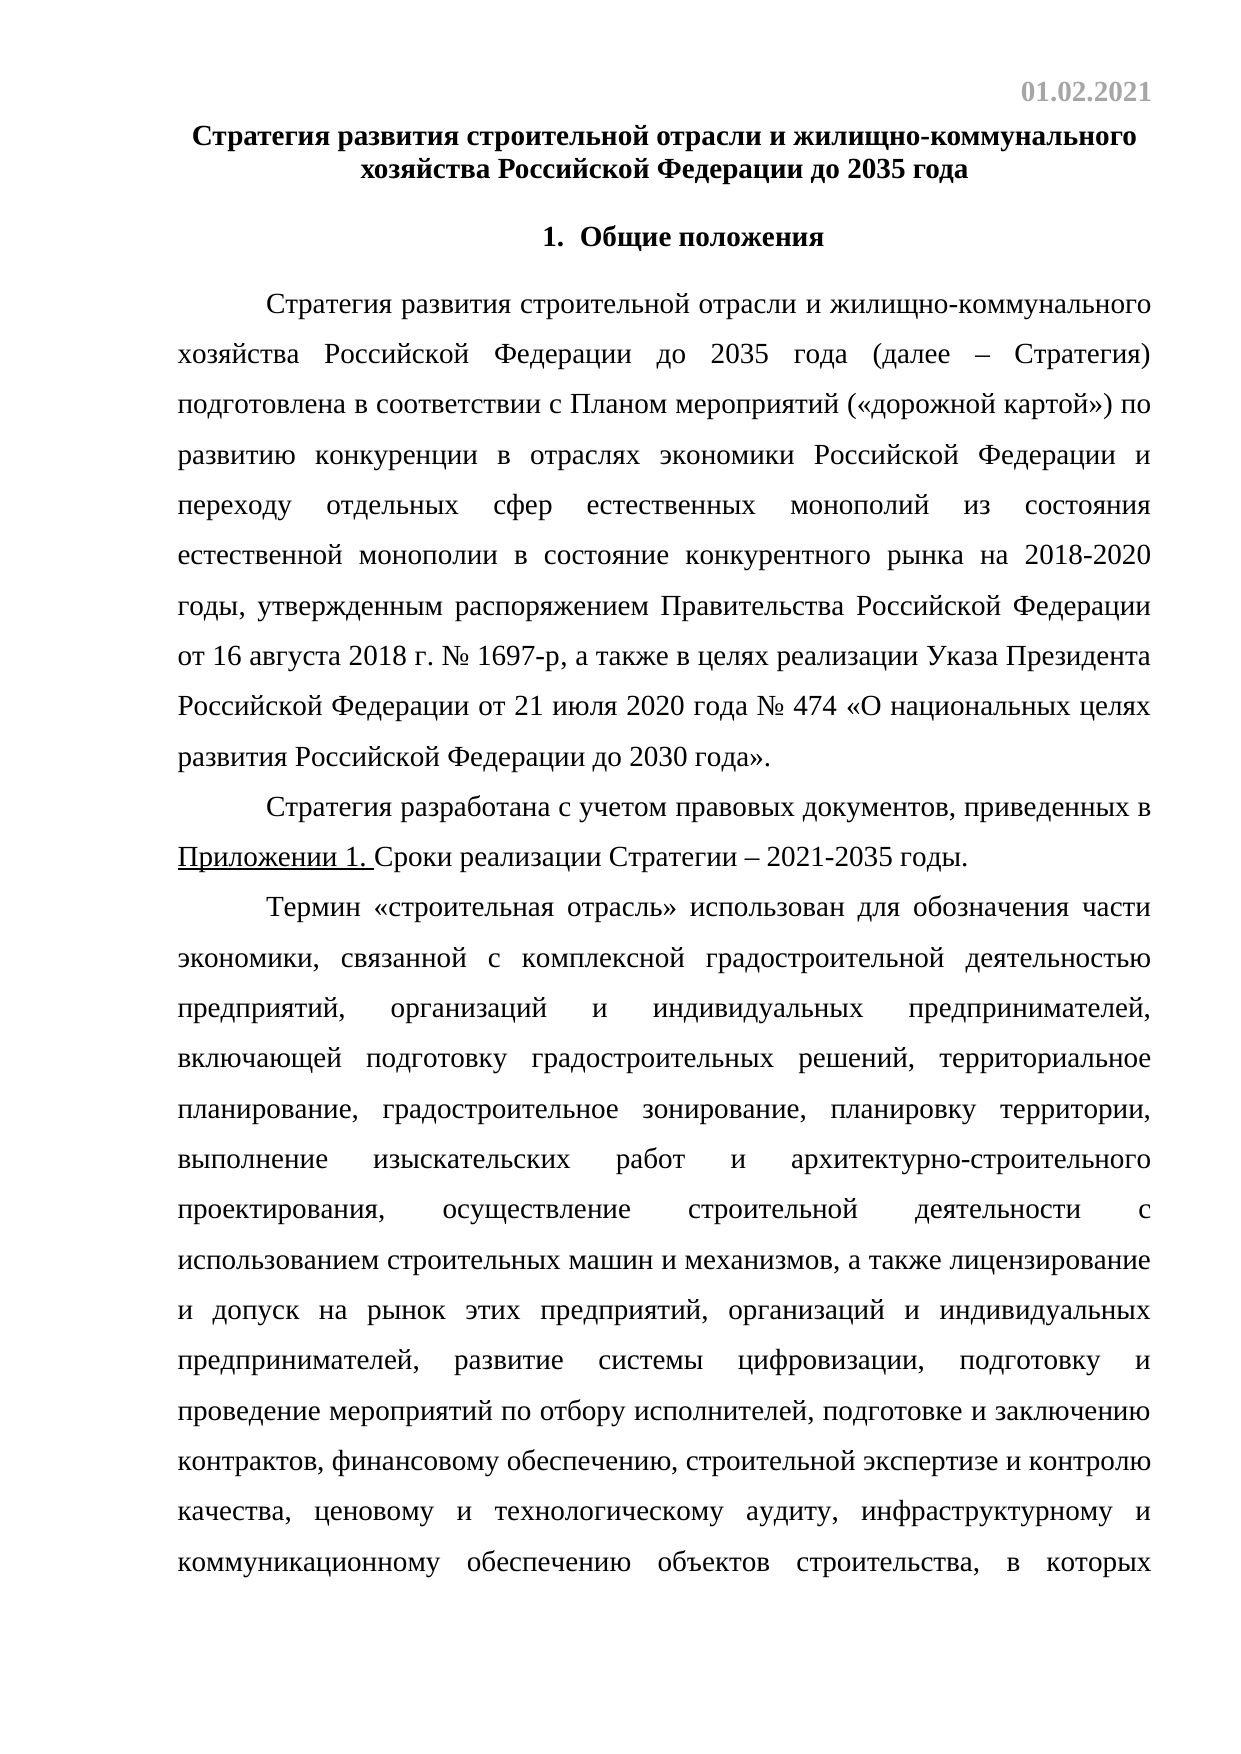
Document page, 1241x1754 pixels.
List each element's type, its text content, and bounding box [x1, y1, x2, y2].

text Стратегия развития строительной отрасли и жилищно-коммунального хозяйства Российской Федерации до 2035 года (далее – Стратегия) подготовлена в соответствии с Планом мероприятий («дорожной картой») по развитию конкуренции в отраслях экономики Российской Федерации и переходу отдельных сфер естественных монополий из состояния естественной монополии в состояние конкурентного рынка на 2018-2020 годы, утвержденным распоряжением Правительства Российской Федерации от 16 августа 2018 г. № 1697-р, а также в целях реализации Указа Президента Российской Федерации от 21 июля 2020 года № 474 «О национальных целях развития Российской Федерации до 2030 года». [177, 286, 1152, 772]
text Стратегия разработана с учетом правовых документов, приведенных в Приложении 1. Сроки реализации Стратегии – 2021-2035 годы. [177, 789, 1152, 873]
subtitle Общие положения [215, 219, 1152, 252]
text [177, 889, 1152, 1577]
title Стратегия развития строительной отрасли и жилищно-коммунального хозяйства Российской Федерации до 2035 года [177, 118, 1152, 185]
